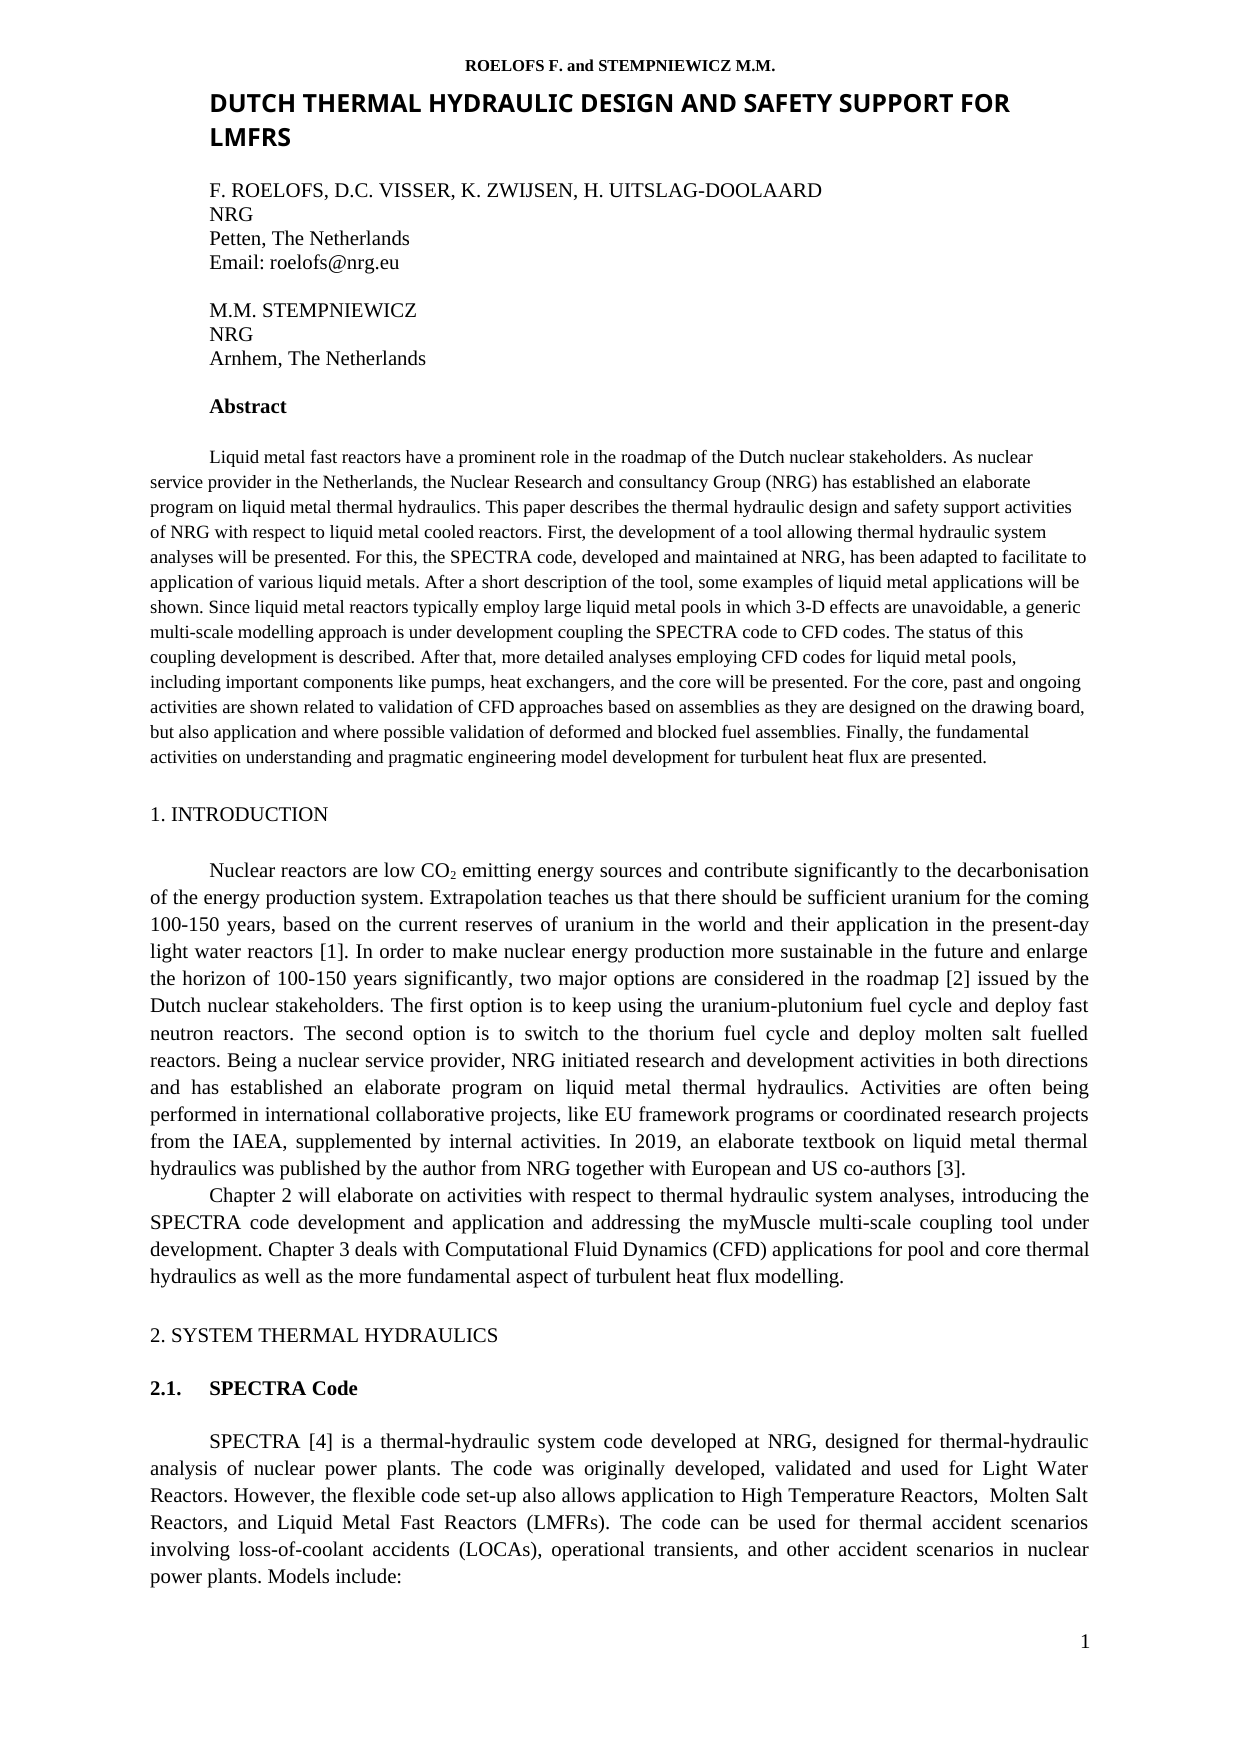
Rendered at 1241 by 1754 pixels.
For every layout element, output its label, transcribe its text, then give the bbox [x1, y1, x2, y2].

text Email: roelofs@nrg.eu [209, 250, 1090, 274]
subtitle SPECTRA Code [150, 1376, 1090, 1401]
subtitle Dutch Thermal Hydraulic Design and Safety Support for LMFRs [209, 86, 1031, 154]
text NRG [209, 202, 1090, 226]
text Arnhem, The Netherlands [209, 346, 1090, 370]
text NRG [209, 322, 1090, 346]
text Abstract [209, 394, 1090, 418]
text Chapter 2 will elaborate on activities with respect to thermal hydraulic system analyses, introducing the SPECTRA code development and application and addressing the myMuscle multi-scale coupling tool under development. Chapter 3 deals with Computational Fluid Dynamics (CFD) applications for pool and core thermal hydraulics as well as the more fundamental aspect of turbulent heat flux modelling. [150, 1180, 1090, 1288]
text M.M. STEMPNIEWICZ [209, 298, 1090, 322]
subtitle INTRODUCTION [150, 797, 1090, 826]
text F. ROELOFS, D.C. VISSER, K. ZWIJSEN, H. UITSLAG-DOOLAARD [209, 178, 1090, 202]
text Nuclear reactors are low CO2 emitting energy sources and contribute significantly to the decarbonisation of the energy production system. Extrapolation teaches us that there should be sufficient uranium for the coming 100-150 years, based on the current reserves of uranium in the world and their application in the present-day light water reactors [1]. In order to make nuclear energy production more sustainable in the future and enlarge the horizon of 100-150 years significantly, two major options are considered in the roadmap [2] issued by the Dutch nuclear stakeholders. The first option is to keep using the uranium-plutonium fuel cycle and deploy fast neutron reactors. The second option is to switch to the thorium fuel cycle and deploy molten salt fuelled reactors. Being a nuclear service provider, NRG initiated research and development activities in both directions and has established an elaborate program on liquid metal thermal hydraulics. Activities are often being performed in international collaborative projects, like EU framework programs or coordinated research projects from the IAEA, supplemented by internal activities. In 2019, an elaborate textbook on liquid metal thermal hydraulics was published by the author from NRG together with European and US co-authors [3]. [150, 855, 1090, 1180]
text SPECTRA [4] is a thermal-hydraulic system code developed at NRG, designed for thermal-hydraulic analysis of nuclear power plants. The code was originally developed, validated and used for Light Water Reactors. However, the flexible code set-up also allows application to High Temperature Reactors, Molten Salt Reactors, and Liquid Metal Fast Reactors (LMFRs). The code can be used for thermal accident scenarios involving loss-of-coolant accidents (LOCAs), operational transients, and other accident scenarios in nuclear power plants. Models include: [150, 1426, 1090, 1588]
subtitle SYSTEM THERMAL HYDRAULICS [150, 1317, 1090, 1347]
text Petten, The Netherlands [209, 226, 1090, 250]
text Liquid metal fast reactors have a prominent role in the roadmap of the Dutch nuclear stakeholders. As nuclear service provider in the Netherlands, the Nuclear Research and consultancy Group (NRG) has established an elaborate program on liquid metal thermal hydraulics. This paper describes the thermal hydraulic design and safety support activities of NRG with respect to liquid metal cooled reactors. First, the development of a tool allowing thermal hydraulic system analyses will be presented. For this, the SPECTRA code, developed and maintained at NRG, has been adapted to facilitate to application of various liquid metals. After a short description of the tool, some examples of liquid metal applications will be shown. Since liquid metal reactors typically employ large liquid metal pools in which 3-D effects are unavoidable, a generic multi-scale modelling approach is under development coupling the SPECTRA code to CFD codes. The status of this coupling development is described. After that, more detailed analyses employing CFD codes for liquid metal pools, including important components like pumps, heat exchangers, and the core will be presented. For the core, past and ongoing activities are shown related to validation of CFD approaches based on assemblies as they are designed on the drawing board, but also application and where possible validation of deformed and blocked fuel assemblies. Finally, the fundamental activities on understanding and pragmatic engineering model development for turbulent heat flux are presented. [150, 442, 1090, 767]
